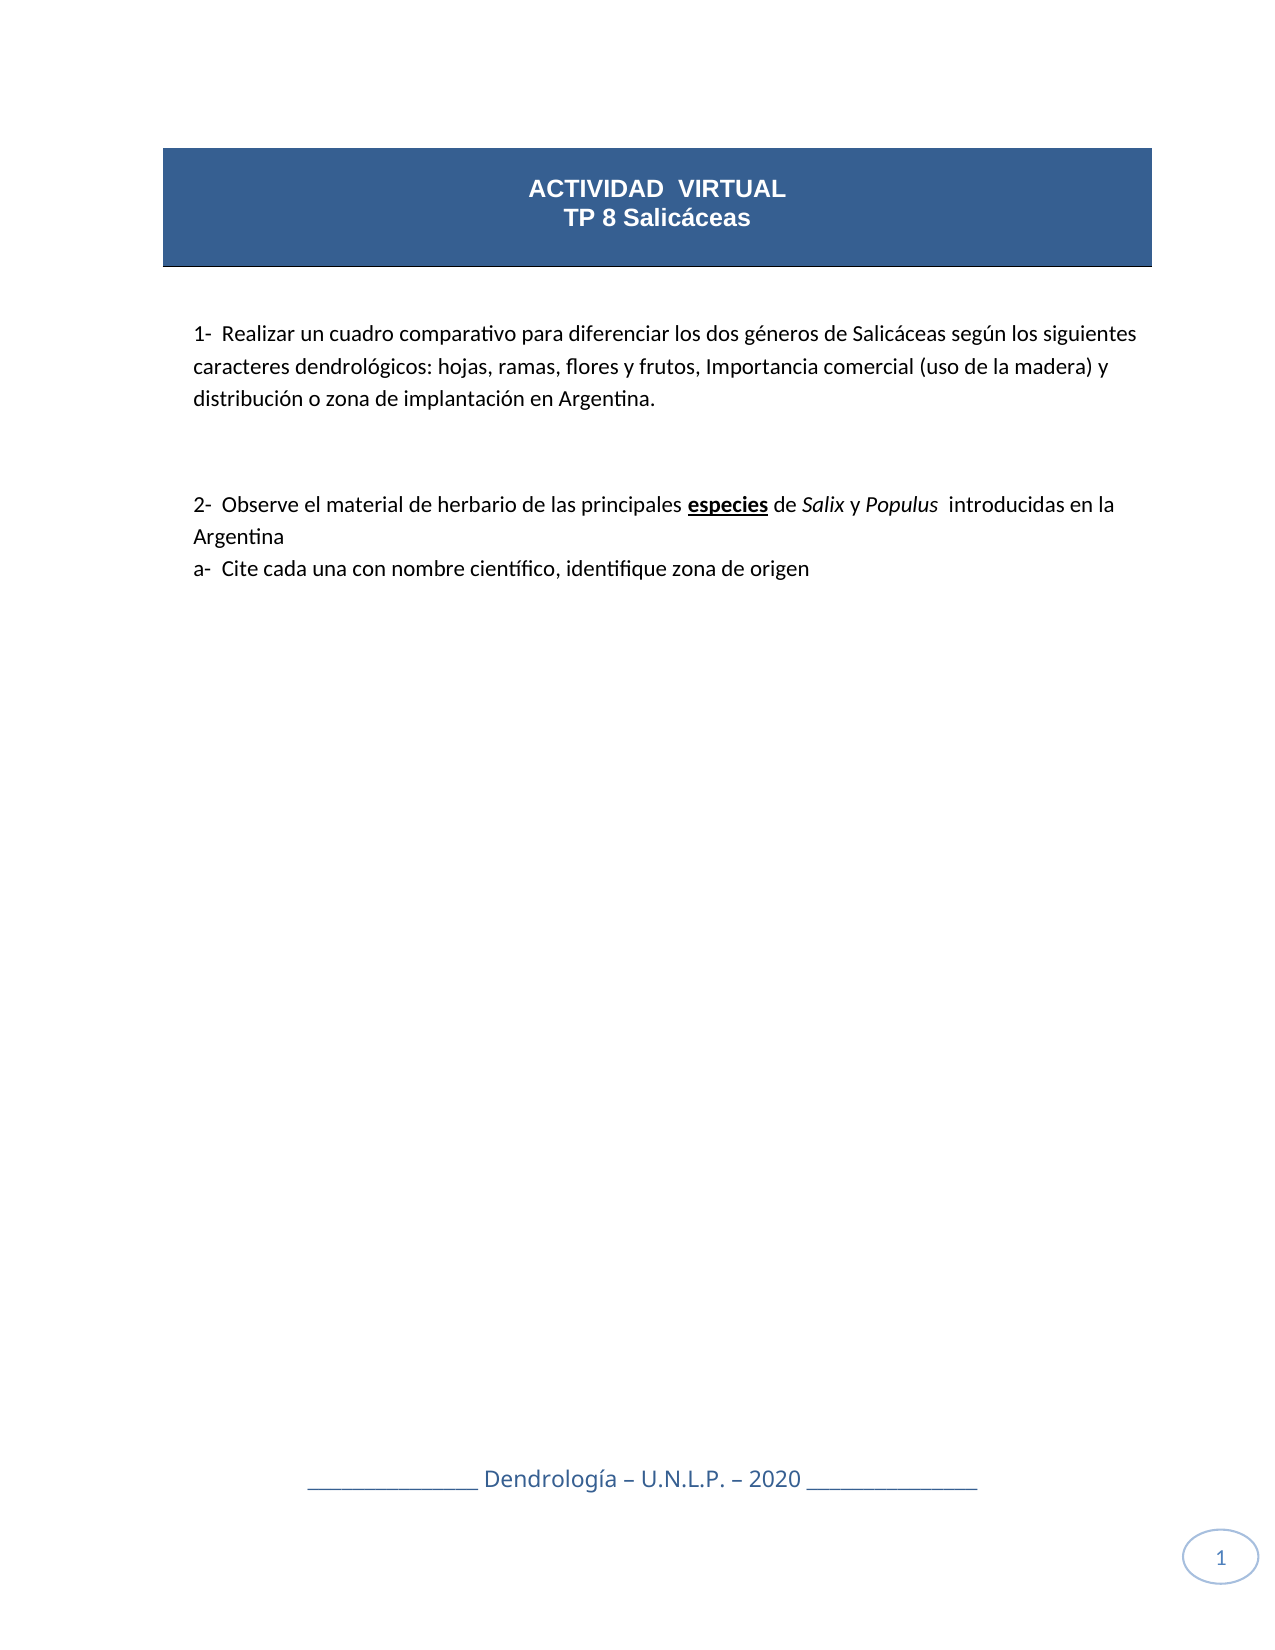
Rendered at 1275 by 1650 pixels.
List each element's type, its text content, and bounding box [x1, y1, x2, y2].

table_header ACTIVIDAD VIRTUAL TP 8 Salicáceas [163, 148, 1152, 266]
list Cite cada una con nombre científico, identifique zona de origen [193, 554, 1167, 582]
list Observe el material de herbario de las principales especies de Salix y Populus introducidas en la Argentina [193, 490, 1167, 550]
list Realizar un cuadro comparativo para diferenciar los dos géneros de Salicáceas según los siguientes caracteres dendrológicos: hojas, ramas, flores y frutos, Importancia comercial (uso de la madera) y distribución o zona de implantación en Argentina. [193, 319, 1167, 412]
